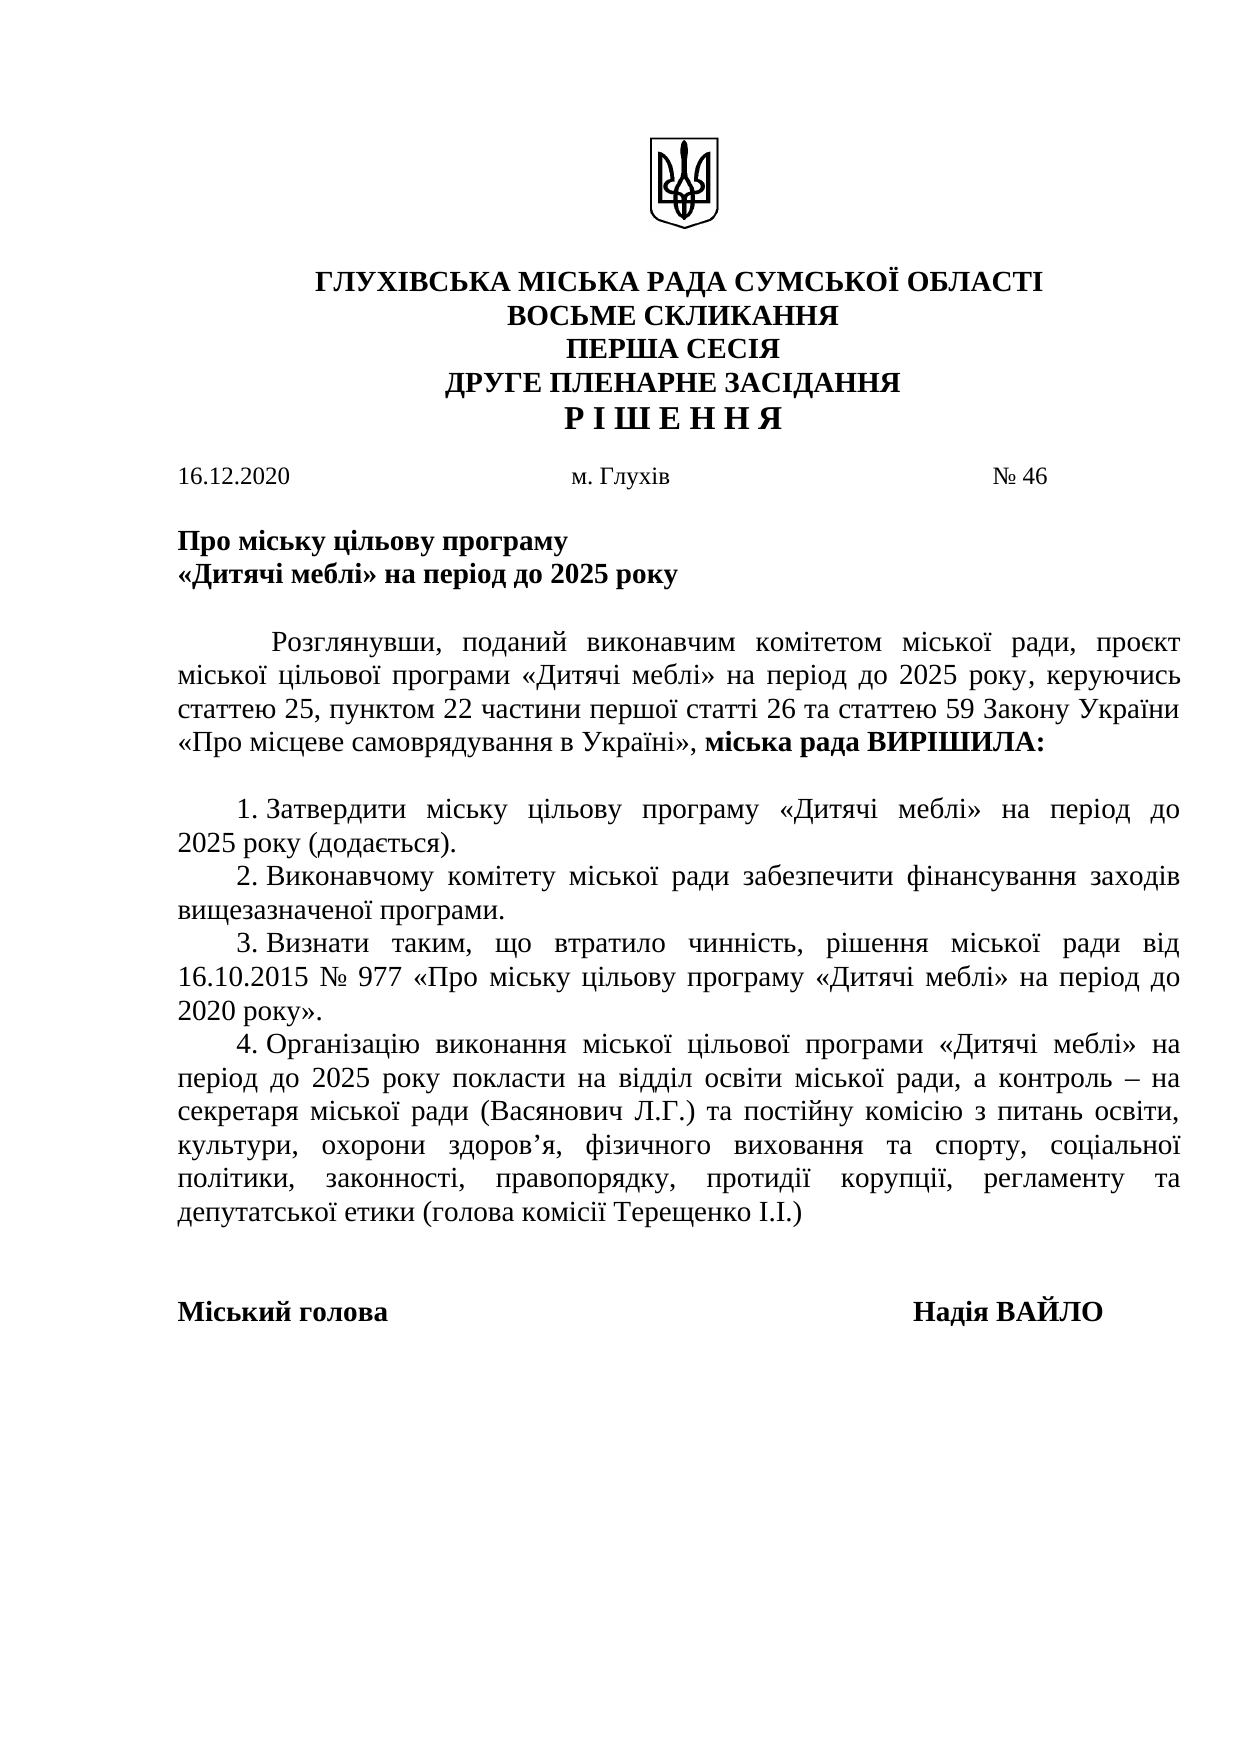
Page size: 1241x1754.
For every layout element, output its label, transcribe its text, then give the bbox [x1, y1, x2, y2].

picture [647, 136, 721, 231]
list Виконавчому комітету міської ради забезпечити фінансування заходів вищезазначеної програми. [177, 858, 1181, 926]
subtitle Р І Ш Е Н Н Я [165, 398, 1181, 437]
text «Дитячі меблі» на період до 2025 року [177, 557, 1181, 590]
text ВОСЬМЕ СКЛИКАННЯ [165, 298, 1181, 331]
subtitle ДРУГЕ ПЛЕНАРНЕ ЗАСІДАННЯ [165, 365, 1181, 398]
list Організацію виконання міської цільової програми «Дитячі меблі» на період до 2025 року покласти на відділ освіти міської ради, а контроль – на секретаря міської ради (Васянович Л.Г.) та постійну комісію з питань освіти, культури, охорони здоров’я, фізичного виховання та спорту, соціальної політики, законності, правопорядку, протидії корупції, регламенту та депутатської етики (голова комісії Терещенко І.І.) [177, 1026, 1181, 1227]
list Затвердити міську цільову програму «Дитячі меблі» на період до 2025 року (додається). [177, 791, 1181, 858]
text Розглянувши, поданий виконавчим комітетом міської ради, проєкт міської цільової програми «Дитячі меблі» на період до 2025 року, керуючись статтею 25, пунктом 22 частини першої статті 26 та статтею 59 Закону України «Про місцеве самоврядування в Україні», міська рада ВИРІШИЛА: [177, 624, 1181, 758]
text Міський голова Надія ВАЙЛО [177, 1294, 1181, 1328]
text 16.12.2020 м. Глухів № 46 [177, 461, 1181, 489]
text Про міську цільову програму [177, 523, 1181, 557]
list Визнати таким, що втратило чинність, рішення міської ради від 16.10.2015 № 977 «Про міську цільову програму «Дитячі меблі» на період до 2020 року». [177, 926, 1181, 1026]
subtitle ГЛУХІВСЬКА МІСЬКА РАДА СУМСЬКОЇ ОБЛАСТІ [177, 264, 1181, 298]
subtitle ПЕРША СЕСІЯ [165, 331, 1181, 365]
